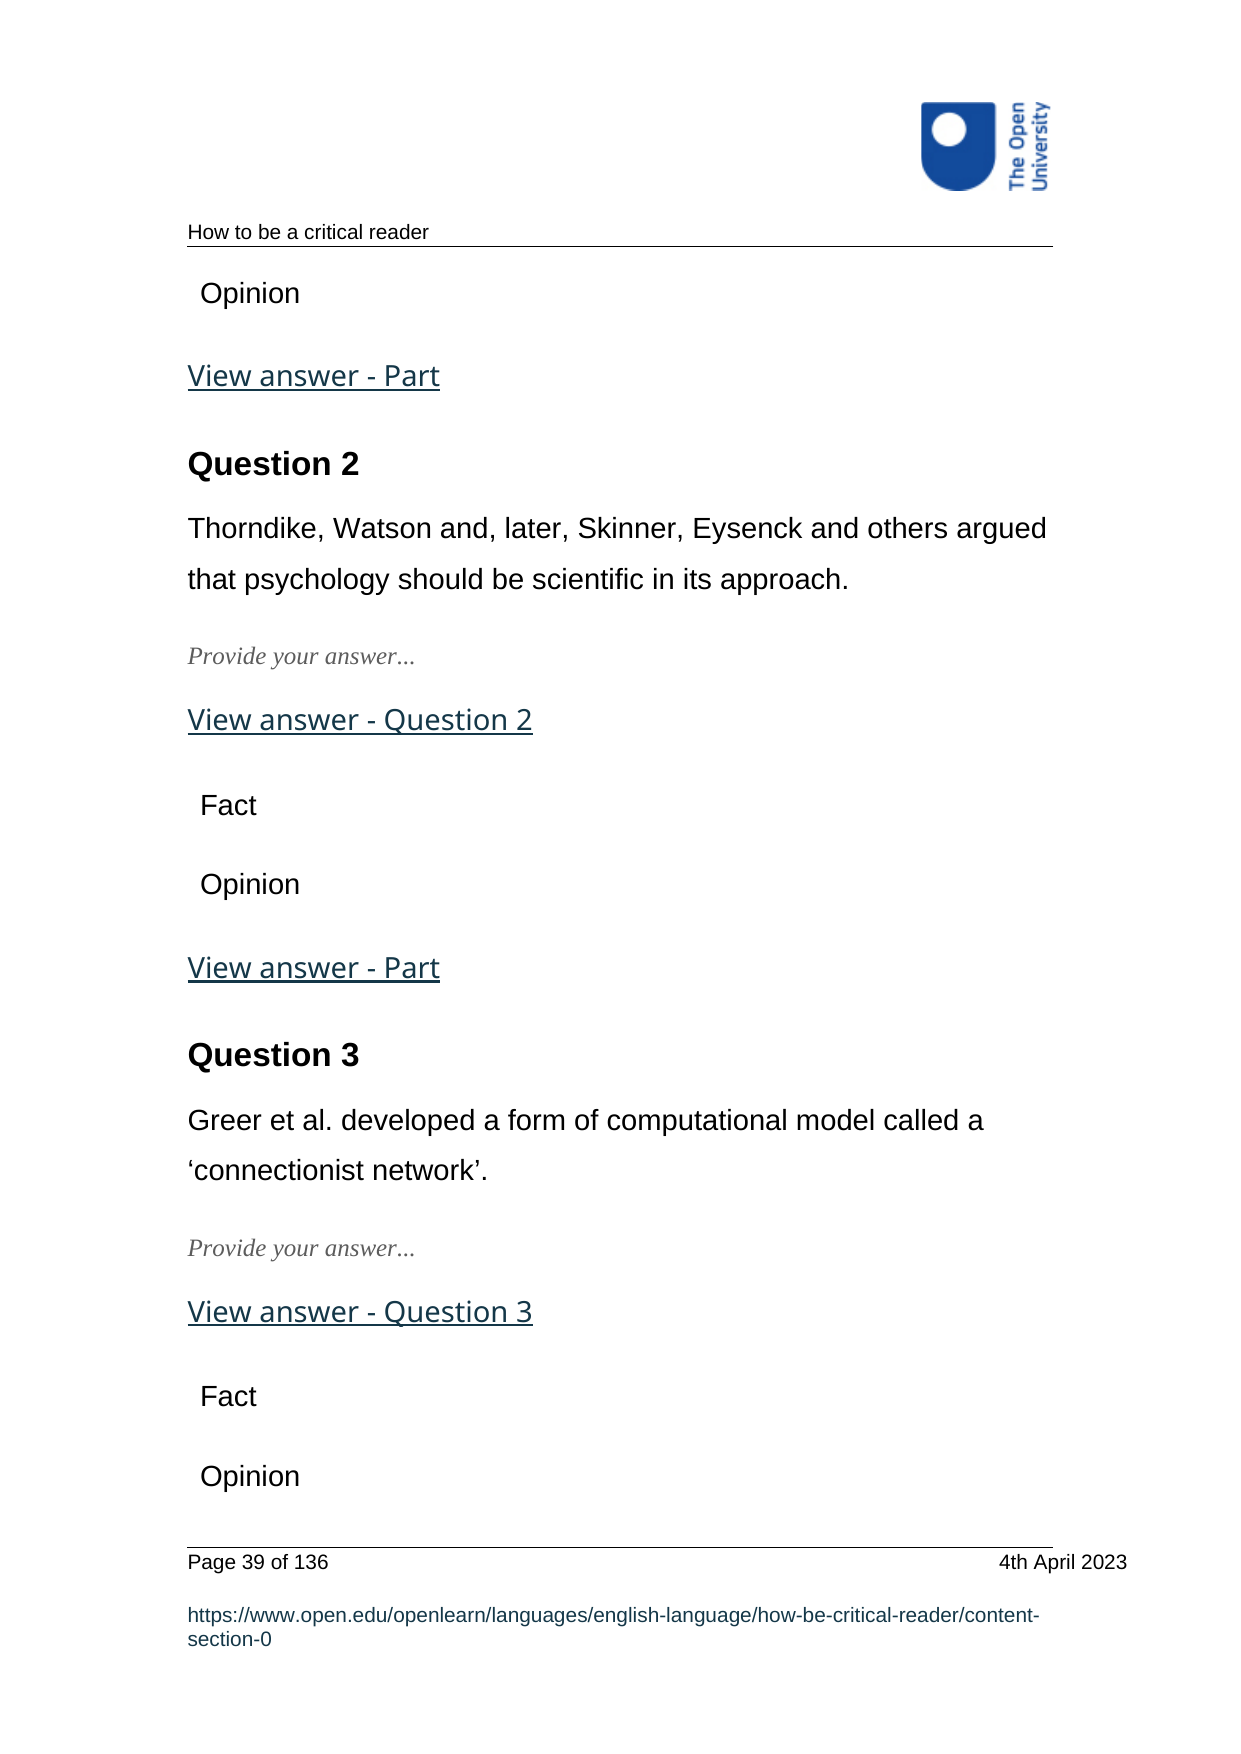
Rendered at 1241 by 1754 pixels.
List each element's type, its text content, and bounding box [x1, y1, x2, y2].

text View answer - Question 3 [187, 1291, 1053, 1331]
picture [921, 102, 1052, 191]
text View answer - Question 2 [187, 699, 1053, 739]
text View answer - Part [187, 947, 1053, 987]
text Opinion [200, 276, 1041, 309]
text Fact [200, 788, 1041, 821]
text Opinion [200, 1459, 1041, 1492]
text Thorndike, Watson and, later, Skinner, Eysenck and others argued that psychology should be scientific in its approach. [187, 512, 1053, 595]
text Opinion [200, 867, 1041, 901]
text Provide your answer... [187, 641, 1053, 670]
text Provide your answer... [187, 1233, 1053, 1262]
text View answer - Part [187, 355, 1053, 395]
text Greer et al. developed a form of computational model called a ‘connectionist network’. [187, 1103, 1053, 1187]
text Question 3 [187, 1036, 1053, 1074]
text Fact [200, 1379, 1041, 1413]
text Question 2 [187, 444, 1053, 482]
